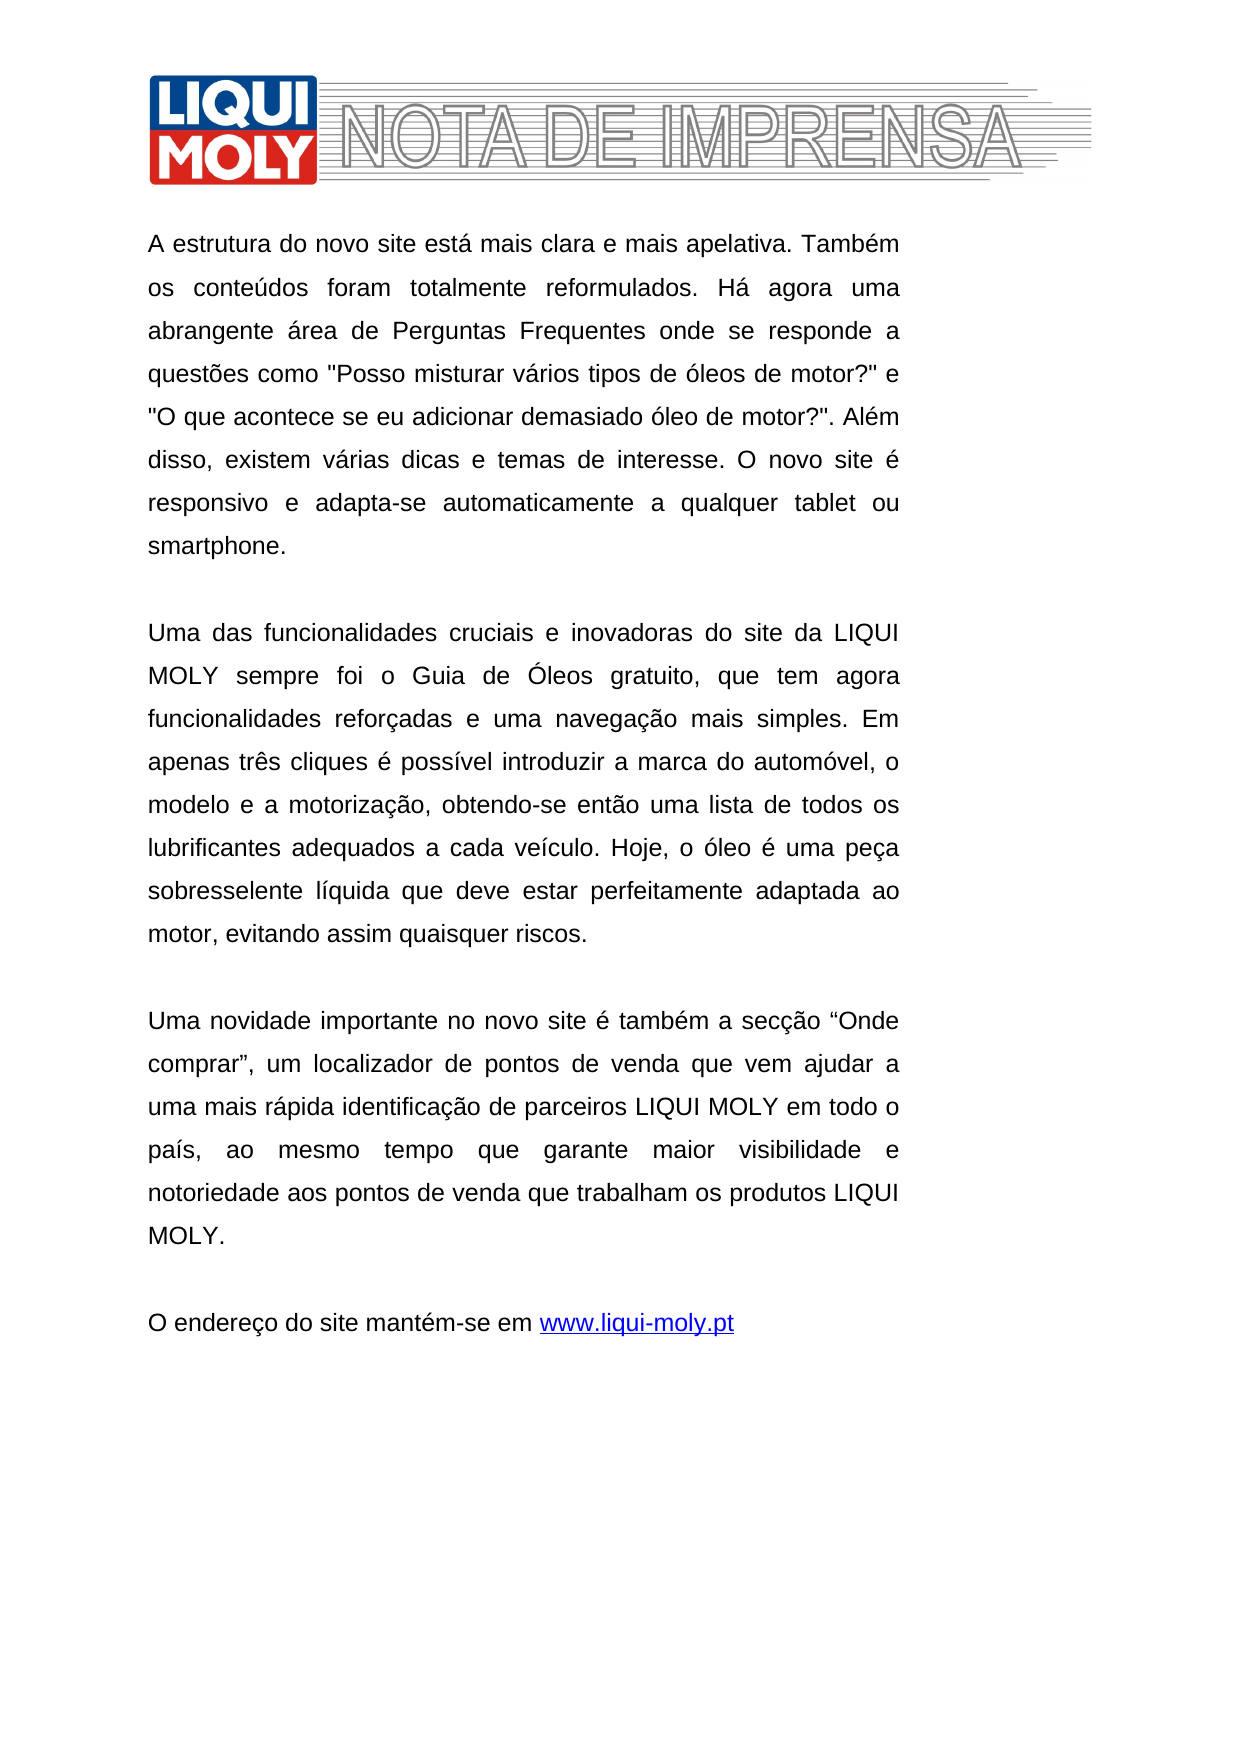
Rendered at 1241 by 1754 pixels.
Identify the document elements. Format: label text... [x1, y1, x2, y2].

text Uma novidade importante no novo site é também a secção “Onde comprar”, um localizador de pontos de venda que vem ajudar a uma mais rápida identificação de parceiros LIQUI MOLY em todo o país, ao mesmo tempo que garante maior visibilidade e notoriedade aos pontos de venda que trabalham os produtos LIQUI MOLY. [148, 1006, 901, 1250]
text O endereço do site mantém-se em www.liqui-moly.pt [148, 1307, 901, 1336]
picture [147, 73, 1092, 187]
text A estrutura do novo site está mais clara e mais apelativa. Também os conteúdos foram totalmente reformulados. Há agora uma abrangente área de Perguntas Frequentes onde se responde a questões como "Posso misturar vários tipos de óleos de motor?" e "O que acontece se eu adicionar demasiado óleo de motor?". Além disso, existem várias dicas e temas de interesse. O novo site é responsivo e adapta-se automaticamente a qualquer tablet ou smartphone. [148, 229, 901, 560]
text Uma das funcionalidades cruciais e inovadoras do site da LIQUI MOLY sempre foi o Guia de Óleos gratuito, que tem agora funcionalidades reforçadas e uma navegação mais simples. Em apenas três cliques é possível introduzir a marca do automóvel, o modelo e a motorização, obtendo-se então uma lista de todos os lubrificantes adequados a cada veículo. Hoje, o óleo é uma peça sobresselente líquida que deve estar perfeitamente adaptada ao motor, evitando assim quaisquer riscos. [148, 617, 901, 948]
